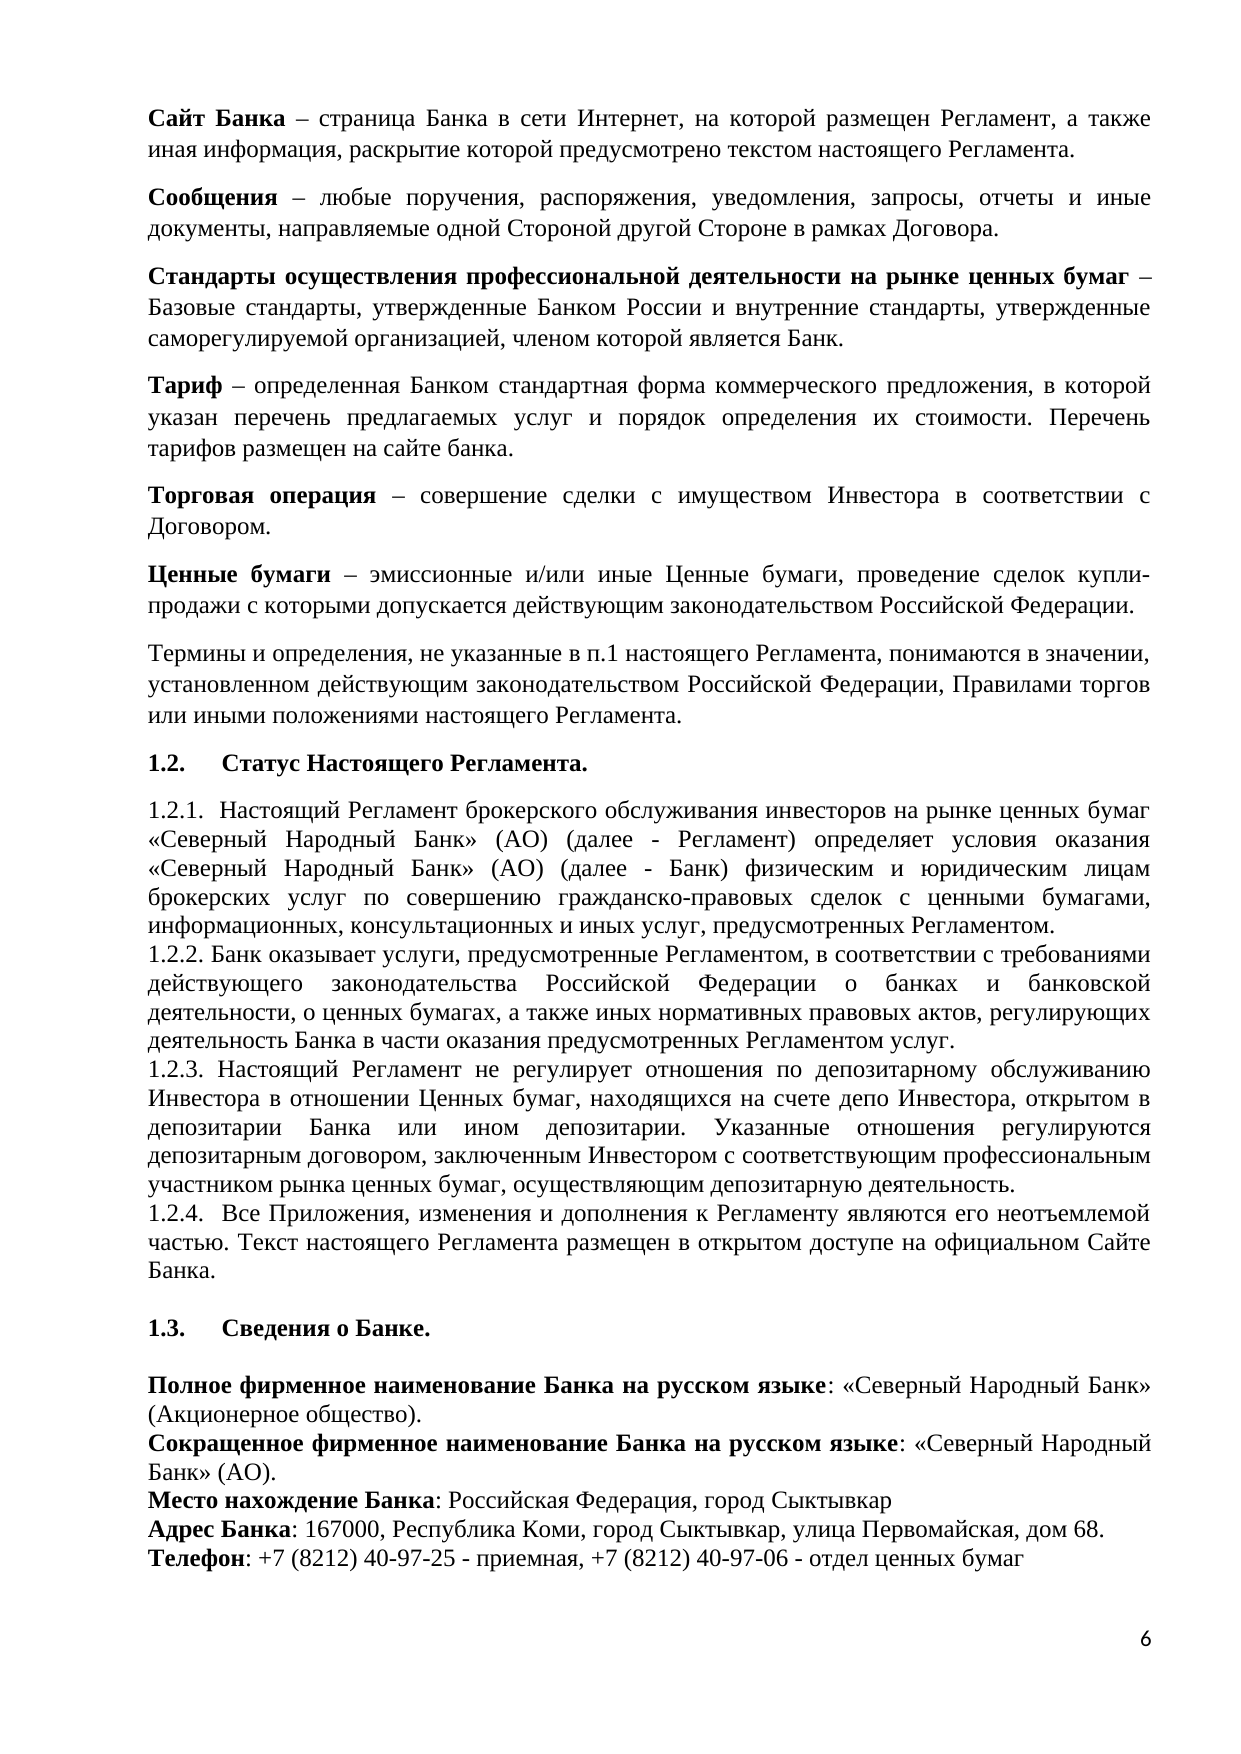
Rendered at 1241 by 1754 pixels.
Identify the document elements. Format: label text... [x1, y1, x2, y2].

text 1.2.1. Настоящий Регламент брокерского обслуживания инвесторов на рынке ценных бумаг «Северный Народный Банк» (АО) (далее - Регламент) определяет условия оказания «Северный Народный Банк» (АО) (далее - Банк) физическим и юридическим лицам брокерских услуг по совершению гражданско-правовых сделок с ценными бумагами, информационных, консультационных и иных услуг, предусмотренных Регламентом. [148, 795, 1152, 939]
text Сообщения – любые поручения, распоряжения, уведомления, запросы, отчеты и иные документы, направляемые одной Стороной другой Стороне в рамках Договора. [148, 182, 1152, 242]
text Адрес Банка: 167000, Республика Коми, город Сыктывкар, улица Первомайская, дом 68. [148, 1514, 1152, 1543]
text Торговая операция – совершение сделки с имуществом Инвестора в соответствии с Договором. [148, 480, 1152, 540]
text Сокращенное фирменное наименование Банка на русском языке: «Северный Народный Банк» (АО). [148, 1428, 1152, 1485]
text Полное фирменное наименование Банка на русском языке: «Северный Народный Банк» (Акционерное общество). [148, 1370, 1152, 1428]
text Телефон: +7 (8212) 40-97-25 - приемная, +7 (8212) 40-97-06 - отдел ценных бумаг [148, 1543, 1152, 1572]
text Стандарты осуществления профессиональной деятельности на рынке ценных бумаг – Базовые стандарты, утвержденные Банком России и внутренние стандарты, утвержденные саморегулируемой организацией, членом которой является Банк. [148, 261, 1152, 352]
text Место нахождение Банка: Российская Федерация, город Сыктывкар [148, 1485, 1152, 1514]
text Сайт Банка – страница Банка в сети Интернет, на которой размещен Регламент, а также иная информация, раскрытие которой предусмотрено текстом настоящего Регламента. [148, 103, 1152, 163]
text 1.2.2. Банк оказывает услуги, предусмотренные Регламентом, в соответствии с требованиями действующего законодательства Российской Федерации о банках и банковской деятельности, о ценных бумагах, а также иных нормативных правовых актов, регулирующих деятельность Банка в части оказания предусмотренных Регламентом услуг. [148, 939, 1152, 1054]
list Сведения о Банке. [148, 1313, 1152, 1342]
text 1.2.3. Настоящий Регламент не регулирует отношения по депозитарному обслуживанию Инвестора в отношении Ценных бумаг, находящихся на счете депо Инвестора, открытом в депозитарии Банка или ином депозитарии. Указанные отношения регулируются депозитарным договором, заключенным Инвестором с соответствующим профессиональным участником рынка ценных бумаг, осуществляющим депозитарную деятельность. [148, 1054, 1152, 1198]
text Тариф – определенная Банком стандартная форма коммерческого предложения, в которой указан перечень предлагаемых услуг и порядок определения их стоимости. Перечень тарифов размещен на сайте банка. [148, 371, 1152, 461]
text Термины и определения, не указанные в п.1 настоящего Регламента, понимаются в значении, установленном действующим законодательством Российской Федерации, Правилами торгов или иными положениями настоящего Регламента. [148, 638, 1152, 729]
text Ценные бумаги – эмиссионные и/или иные Ценные бумаги, проведение сделок купли-продажи с которыми допускается действующим законодательством Российской Федерации. [148, 559, 1152, 619]
list Статус Настоящего Регламента. [148, 748, 1152, 776]
text 1.2.4. Все Приложения, изменения и дополнения к Регламенту являются его неотъемлемой частью. Текст настоящего Регламента размещен в открытом доступе на официальном Сайте Банка. [148, 1198, 1152, 1284]
